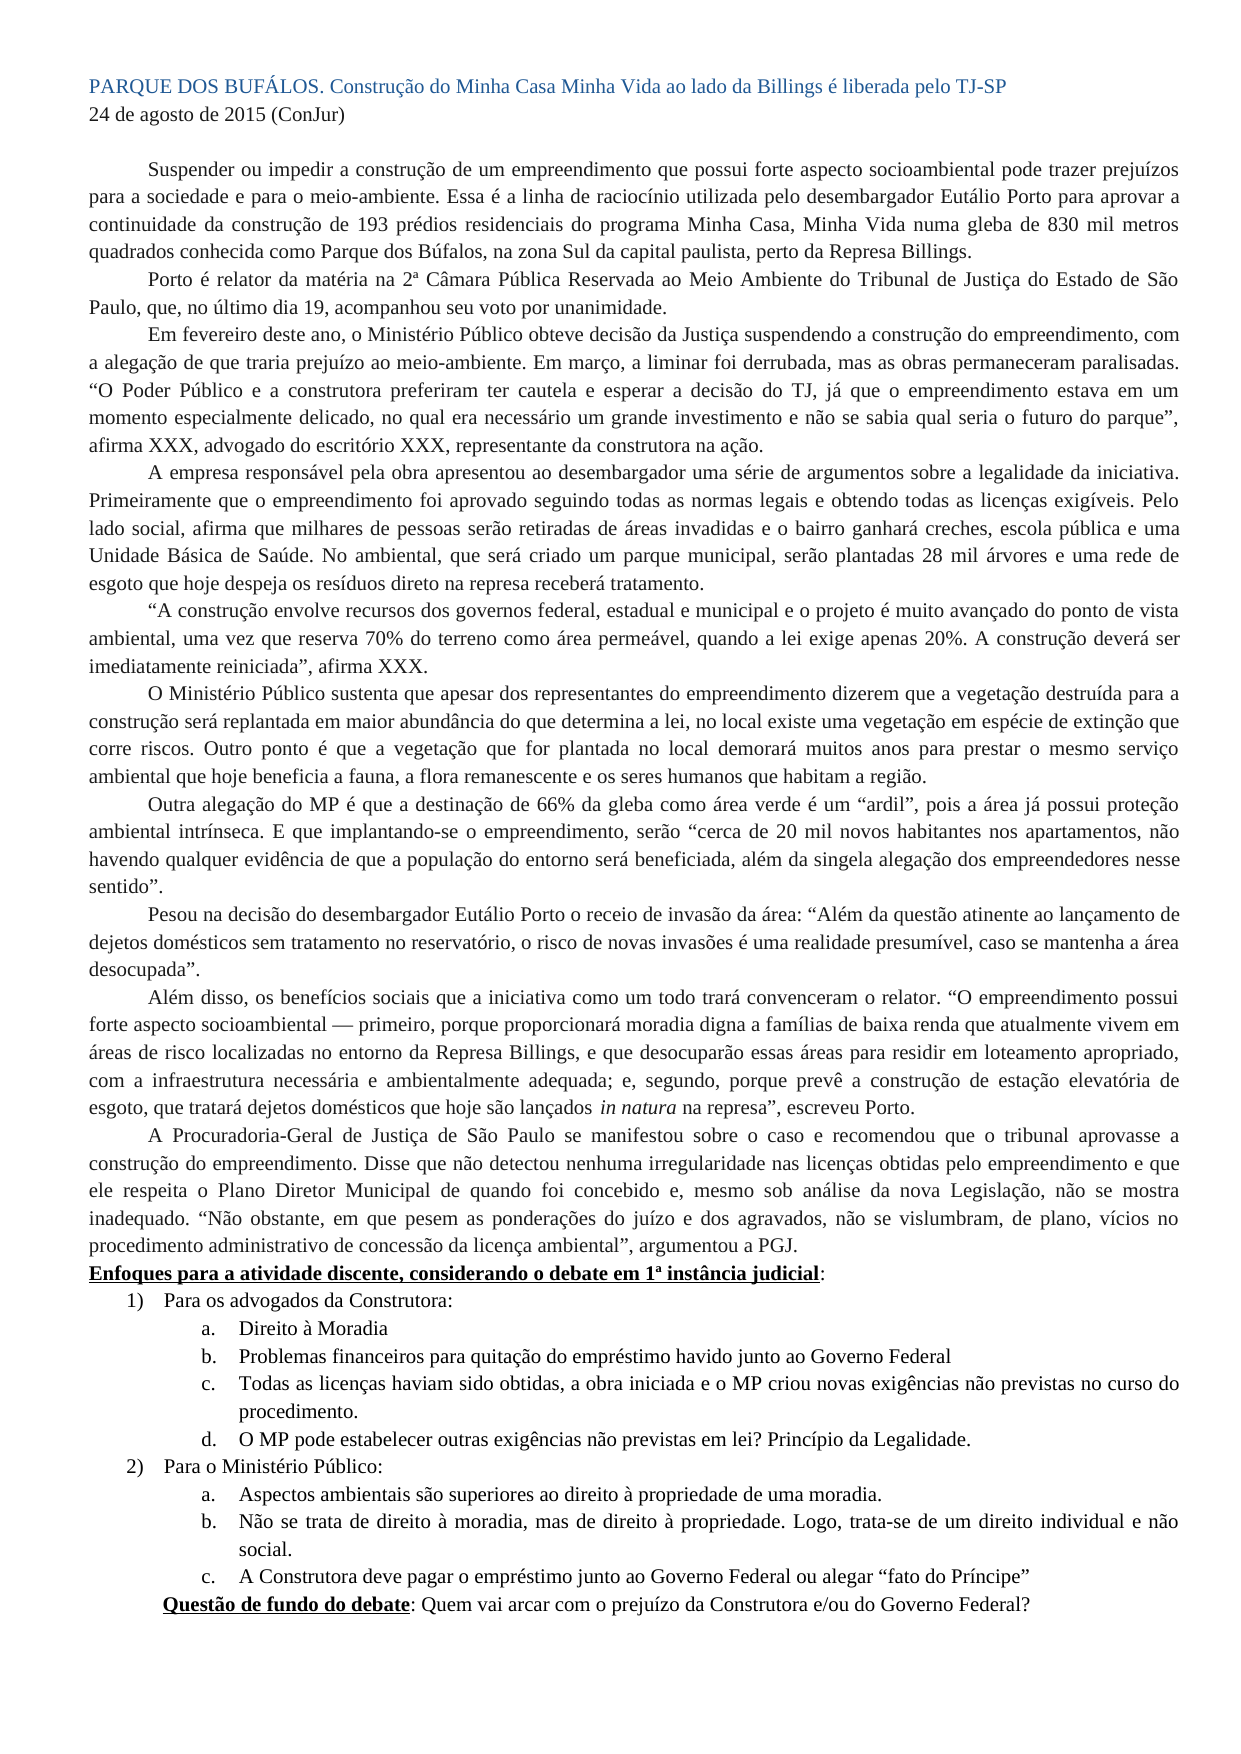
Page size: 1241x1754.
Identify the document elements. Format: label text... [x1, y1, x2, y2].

text 24 de agosto de 2015 (ConJur) [89, 101, 1181, 126]
list Não se trata de direito à moradia, mas de direito à propriedade. Logo, trata-se de um direito individual e não social. [201, 1509, 1181, 1561]
list A Construtora deve pagar o empréstimo junto ao Governo Federal ou alegar “fato do Príncipe” [201, 1564, 1181, 1588]
text A Procuradoria-Geral de Justiça de São Paulo se manifestou sobre o caso e recomendou que o tribunal aprovasse a construção do empreendimento. Disse que não detectou nenhuma irregularidade nas licenças obtidas pelo empreendimento e que ele respeita o Plano Diretor Municipal de quando foi concebido e, mesmo sob análise da nova Legislação, não se mostra inadequado. “Não obstante, em que pesem as ponderações do juízo e dos agravados, não se vislumbram, de plano, vícios no procedimento administrativo de concessão da licença ambiental”, argumentou a PGJ. [89, 1123, 1181, 1257]
text Outra alegação do MP é que a destinação de 66% da gleba como área verde é um “ardil”, pois a área já possui proteção ambiental intrínseca. E que implantando-se o empreendimento, serão “cerca de 20 mil novos habitantes nos apartamentos, não havendo qualquer evidência de que a população do entorno será beneficiada, além da singela alegação dos empreendedores nesse sentido”. [89, 792, 1181, 898]
text “A construção envolve recursos dos governos federal, estadual e municipal e o projeto é muito avançado do ponto de vista ambiental, uma vez que reserva 70% do terreno como área permeável, quando a lei exige apenas 20%. A construção deverá ser imediatamente reiniciada”, afirma XXX. [89, 598, 1181, 678]
text Porto é relator da matéria na 2ª Câmara Pública Reservada ao Meio Ambiente do Tribunal de Justiça do Estado de São Paulo, que, no último dia 19, acompanhou seu voto por unanimidade. [89, 267, 1181, 319]
text Questão de fundo do debate: Quem vai arcar com o prejuízo da Construtora e/ou do Governo Federal? [89, 1592, 1181, 1616]
text A empresa responsável pela obra apresentou ao desembargador uma série de argumentos sobre a legalidade da iniciativa. Primeiramente que o empreendimento foi aprovado seguindo todas as normas legais e obtendo todas as licenças exigíveis. Pelo lado social, afirma que milhares de pessoas serão retiradas de áreas invadidas e o bairro ganhará creches, escola pública e uma Unidade Básica de Saúde. No ambiental, que será criado um parque municipal, serão plantadas 28 mil árvores e uma rede de esgoto que hoje despeja os resíduos direto na represa receberá tratamento. [89, 460, 1181, 595]
list Todas as licenças haviam sido obtidas, a obra iniciada e o MP criou novas exigências não previstas no curso do procedimento. [201, 1371, 1181, 1423]
list Para o Ministério Público: [126, 1454, 1181, 1478]
text Suspender ou impedir a construção de um empreendimento que possui forte aspecto socioambiental pode trazer prejuízos para a sociedade e para o meio-ambiente. Essa é a linha de raciocínio utilizada pelo desembargador Eutálio Porto para aprovar a continuidade da construção de 193 prédios residenciais do programa Minha Casa, Minha Vida numa gleba de 830 mil metros quadrados conhecida como Parque dos Búfalos, na zona Sul da capital paulista, perto da Represa Billings. [89, 157, 1181, 263]
text Pesou na decisão do desembargador Eutálio Porto o receio de invasão da área: “Além da questão atinente ao lançamento de dejetos domésticos sem tratamento no reservatório, o risco de novas invasões é uma realidade presumível, caso se mantenha a área desocupada”. [89, 902, 1181, 981]
list O MP pode estabelecer outras exigências não previstas em lei? Princípio da Legalidade. [201, 1426, 1181, 1451]
text PARQUE DOS BUFÁLOS. Construção do Minha Casa Minha Vida ao lado da Billings é liberada pelo TJ-SP [89, 74, 1181, 98]
text O Ministério Público sustenta que apesar dos representantes do empreendimento dizerem que a vegetação destruída para a construção será replantada em maior abundância do que determina a lei, no local existe uma vegetação em espécie de extinção que corre riscos. Outro ponto é que a vegetação que for plantada no local demorará muitos anos para prestar o mesmo serviço ambiental que hoje beneficia a fauna, a flora remanescente e os seres humanos que habitam a região. [89, 681, 1181, 788]
text Além disso, os benefícios sociais que a iniciativa como um todo trará convenceram o relator. “O empreendimento possui forte aspecto socioambiental — primeiro, porque proporcionará moradia digna a famílias de baixa renda que atualmente vivem em áreas de risco localizadas no entorno da Represa Billings, e que desocuparão essas áreas para residir em loteamento apropriado, com a infraestrutura necessária e ambientalmente adequada; e, segundo, porque prevê a construção de estação elevatória de esgoto, que tratará dejetos domésticos que hoje são lançados in natura na represa”, escreveu Porto. [89, 985, 1181, 1119]
list Para os advogados da Construtora: [126, 1288, 1181, 1312]
text Em fevereiro deste ano, o Ministério Público obteve decisão da Justiça suspendendo a construção do empreendimento, com a alegação de que traria prejuízo ao meio-ambiente. Em março, a liminar foi derrubada, mas as obras permaneceram paralisadas. “O Poder Público e a construtora preferiram ter cautela e esperar a decisão do TJ, já que o empreendimento estava em um momento especialmente delicado, no qual era necessário um grande investimento e não se sabia qual seria o futuro do parque”, afirma XXX, advogado do escritório XXX, representante da construtora na ação. [89, 322, 1181, 457]
text Enfoques para a atividade discente, considerando o debate em 1ª instância judicial: [89, 1261, 1181, 1285]
list Direito à Moradia [201, 1316, 1181, 1340]
list Aspectos ambientais são superiores ao direito à propriedade de uma moradia. [201, 1482, 1181, 1506]
list Problemas financeiros para quitação do empréstimo havido junto ao Governo Federal [201, 1344, 1181, 1368]
